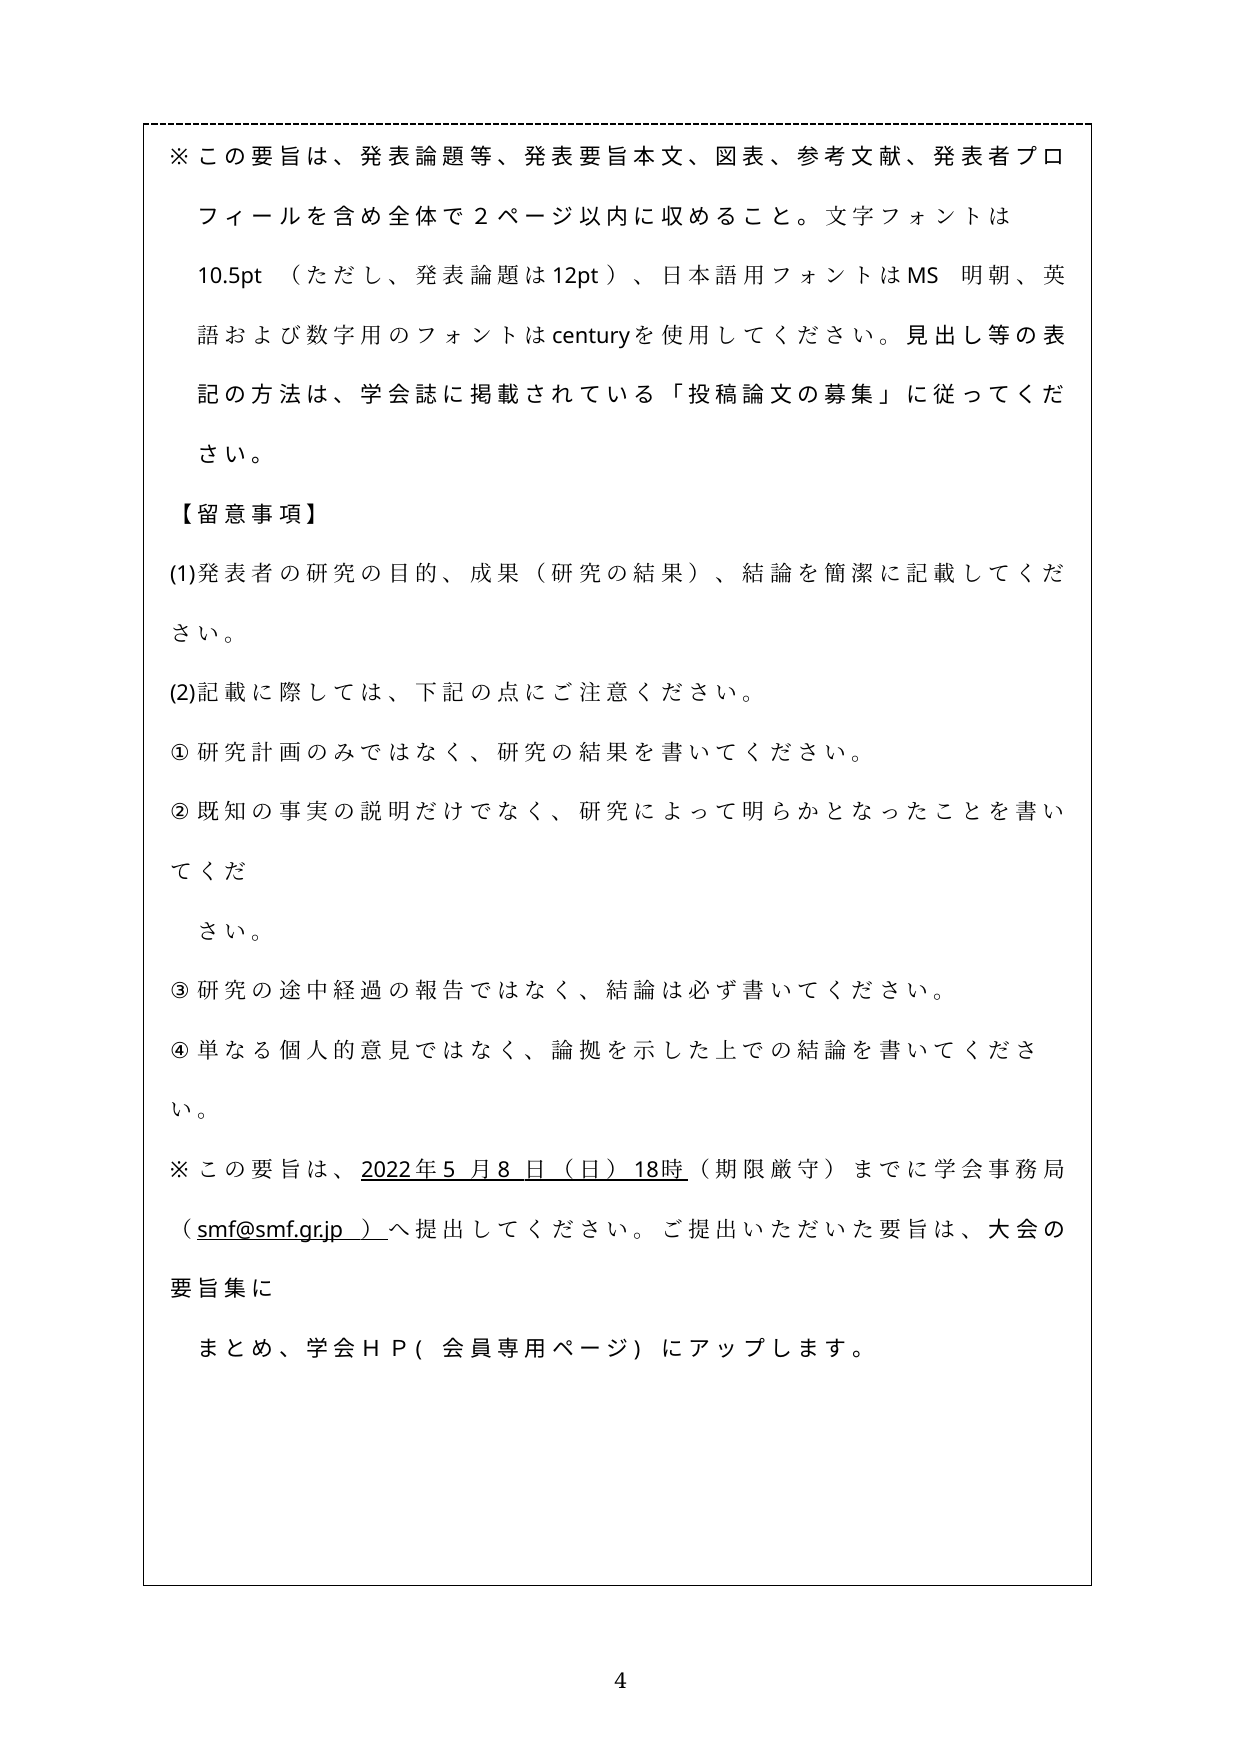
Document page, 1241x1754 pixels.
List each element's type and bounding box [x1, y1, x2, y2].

table_cell [144, 123, 1091, 1585]
